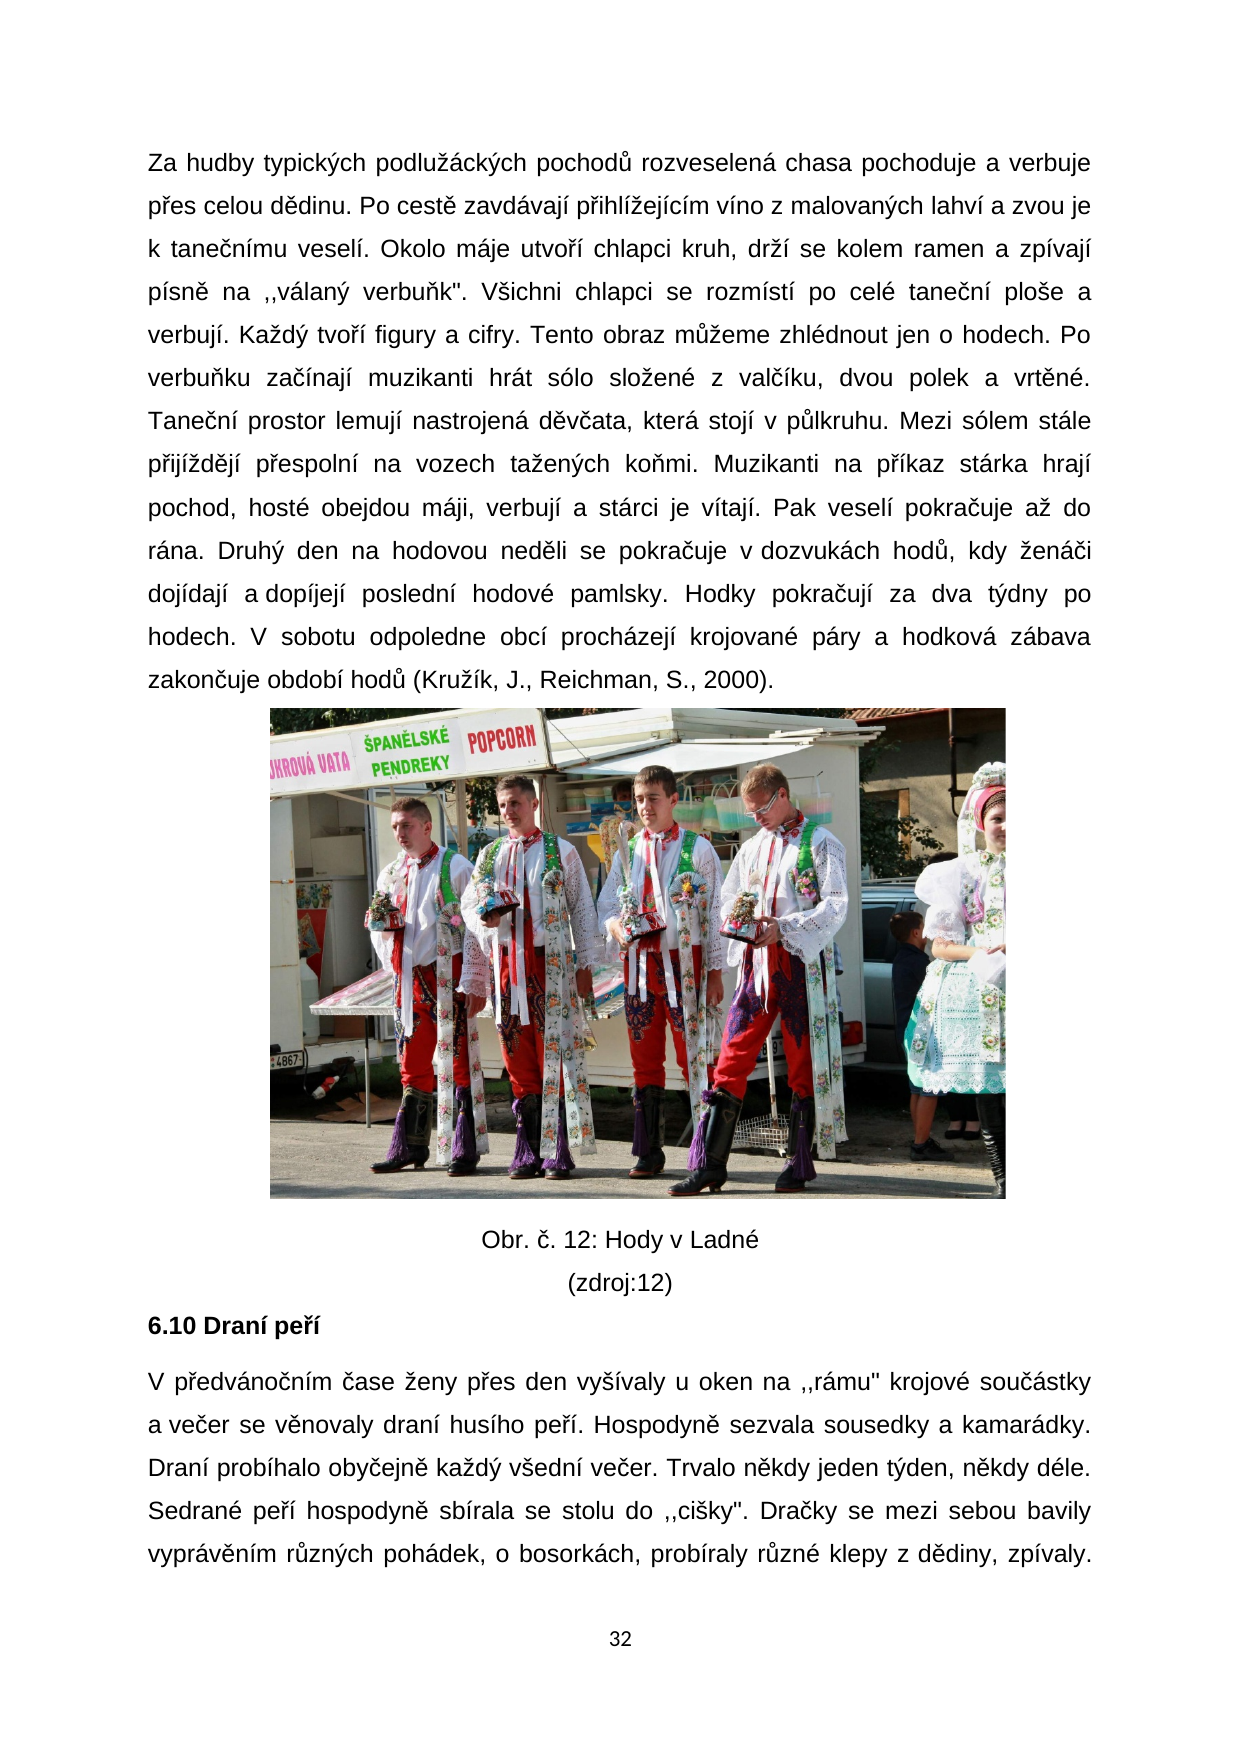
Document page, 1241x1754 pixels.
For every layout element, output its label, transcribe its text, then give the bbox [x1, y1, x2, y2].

text (zdroj:12) [148, 1268, 1093, 1297]
text Obr. č. 12: Hody v Ladné [148, 1225, 1093, 1254]
picture [270, 708, 1006, 1199]
text 6.10 Draní peří [148, 1311, 1093, 1340]
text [148, 1367, 1093, 1568]
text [148, 148, 1093, 694]
